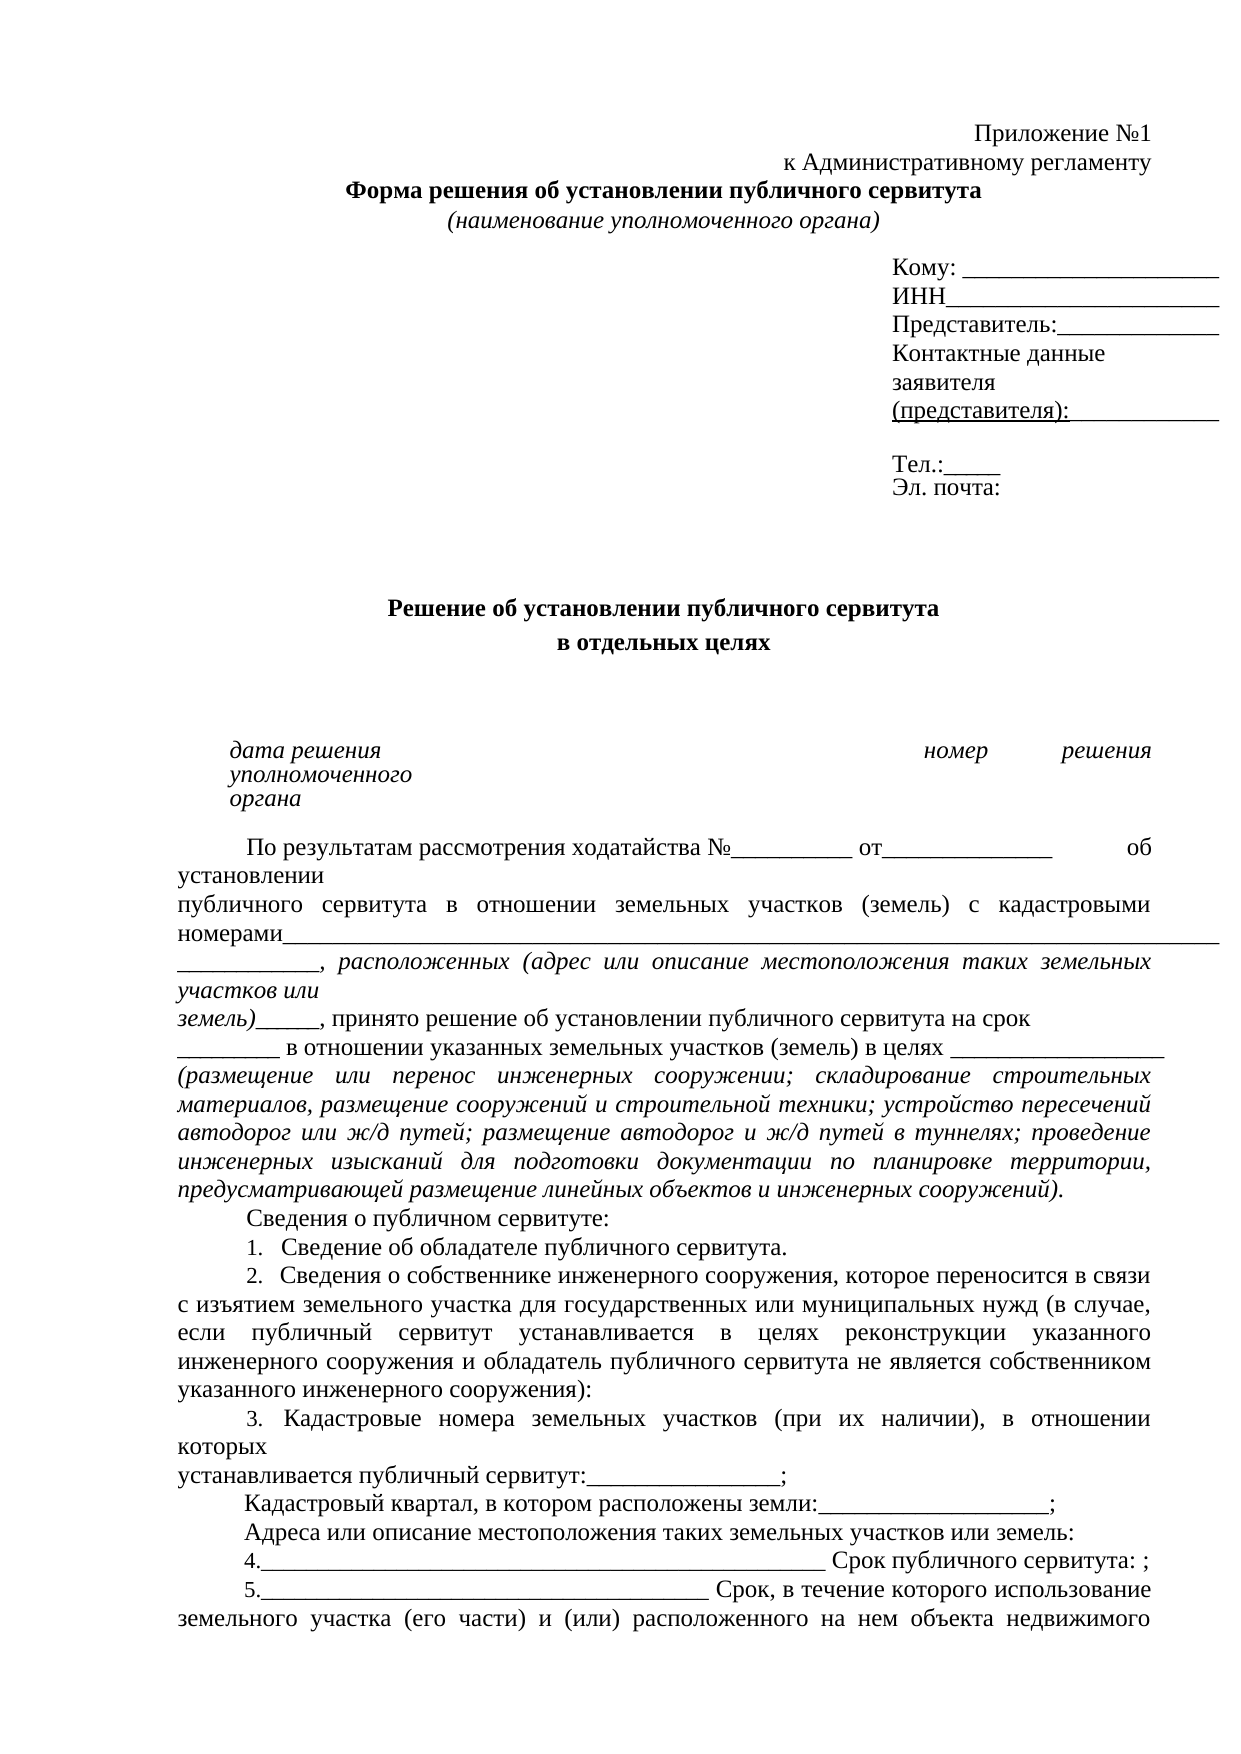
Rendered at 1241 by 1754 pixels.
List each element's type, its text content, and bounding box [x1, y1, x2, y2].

text Контактные данные заявителя (представителя): [892, 339, 1152, 420]
text Сведения о публичном сервитуте: [177, 1204, 1152, 1232]
list Срок публичного сервитута: ; [177, 1546, 1152, 1575]
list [177, 1575, 1152, 1632]
list Кадастровые номера земельных участков (при их наличии), в отношении которых [177, 1403, 1152, 1461]
text (размещение или перенос инженерных сооружении; складирование строительных материалов, размещение сооружений и строительной техники; устройство пересечений автодорог или ж/д путей; размещение автодорог и ж/д путей в туннелях; проведение инженерных изысканий для подготовки документации по планировке территории, предусматривающей размещение линейных объектов и инженерных сооружений). [177, 1061, 1152, 1204]
list Сведения о собственнике инженерного сооружения, которое переносится в связи с изъятием земельного участка для государственных или муниципальных нужд (в случае, если публичный сервитут устанавливается в целях реконструкции указанного инженерного сооружения и обладатель публичного сервитута не является собственником указанного инженерного сооружения): [177, 1261, 1152, 1403]
text По результатам рассмотрения ходатайства № от об установлении [177, 833, 1152, 890]
text Приложение №1 [605, 118, 1152, 147]
text устанавливается публичный сервитут: ; [177, 1461, 1152, 1489]
text Представитель: [892, 310, 1152, 339]
text земель) , принято решение об установлении публичного сервитута на срок [177, 1004, 1152, 1032]
text Кому: [892, 253, 1152, 282]
text Кадастровый квартал, в котором расположены земли: ; [177, 1489, 1152, 1518]
text к Административному регламенту [605, 147, 1152, 176]
text Тел.: [892, 454, 1152, 477]
text органа [229, 787, 1152, 811]
text Форма решения об установлении публичного сервитута (наименование уполномоченного органа) [177, 176, 1149, 234]
text дата решения номер решения уполномоченного [229, 739, 1152, 787]
list Сведение об обладателе публичного сервитута. [177, 1232, 1152, 1261]
text Решение об установлении публичного сервитута в отдельных целях [177, 589, 1149, 657]
text в отношении указанных земельных участков (земель) в целях [177, 1032, 1152, 1061]
text Адреса или описание местоположения таких земельных участков или земель: [177, 1518, 1152, 1546]
text Эл. почта: [892, 477, 1152, 500]
text ИНН [892, 282, 1152, 310]
text , расположенных (адрес или описание местоположения таких земельных участков или [177, 947, 1152, 1004]
text публичного сервитута в отношении земельных участков (земель) с кадастровыми номерами [177, 890, 1152, 947]
